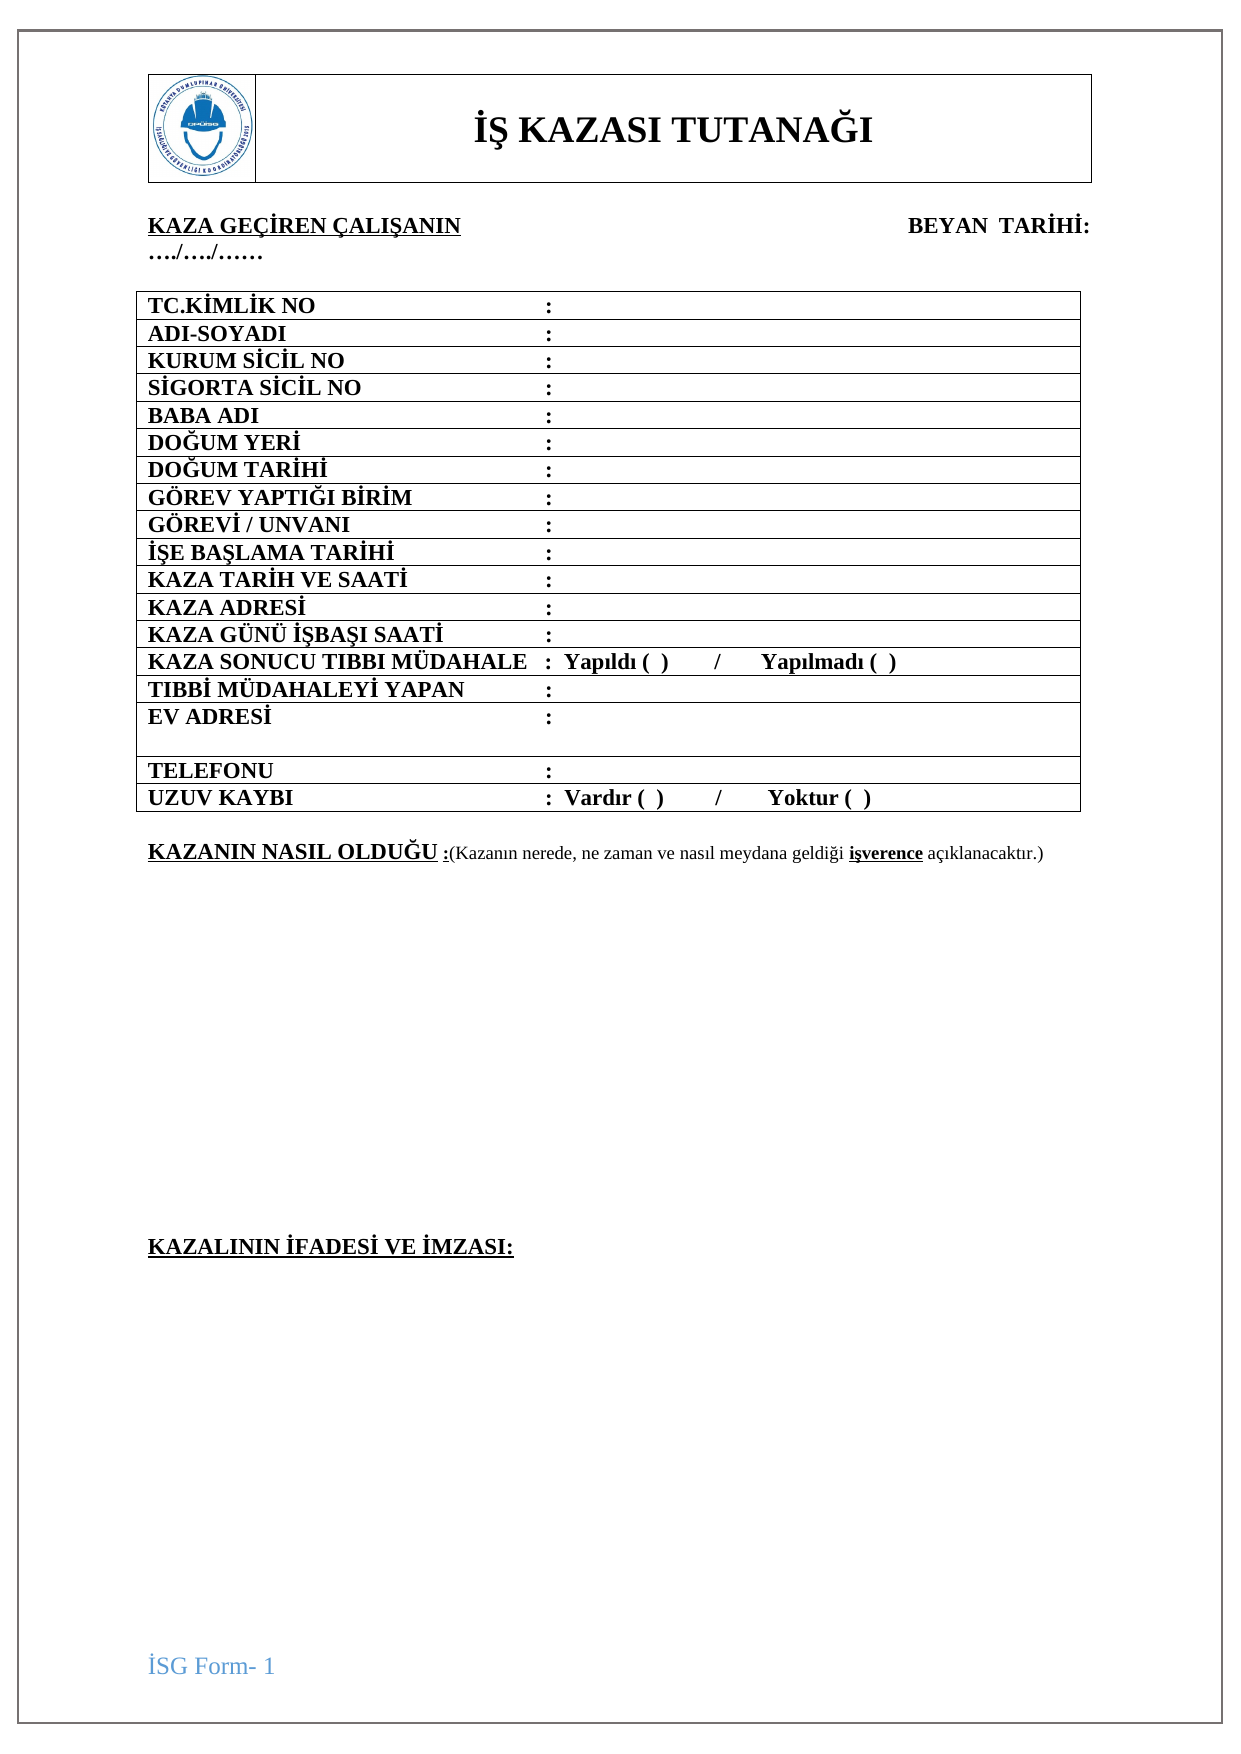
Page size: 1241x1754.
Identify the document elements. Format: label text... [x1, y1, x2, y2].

table_cell KAZA GÜNÜ İŞBAŞI SAATİ : [137, 621, 1080, 647]
table_cell UZUV KAYBI : Vardır ( ) / Yoktur ( ) [137, 784, 1080, 811]
text KAZANIN NASIL OLDUĞU :(Kazanın nerede, ne zaman ve nasıl meydana geldiği işverence açıklanacaktır.) [148, 838, 1093, 864]
table_cell İŞE BAŞLAMA TARİHİ : [137, 539, 1080, 565]
table_cell SİGORTA SİCİL NO : [137, 374, 1080, 401]
table_cell BABA ADI : [137, 402, 1080, 428]
table_cell EV ADRESİ : [137, 703, 1080, 756]
table_cell GÖREVİ / UNVANI : [137, 511, 1080, 538]
table_cell ADI-SOYADI : [137, 320, 1080, 346]
table_header TC.KİMLİK NO : [137, 292, 1080, 318]
table_cell KAZA ADRESİ : [137, 594, 1080, 620]
picture [150, 75, 254, 177]
text KAZA GEÇİREN ÇALIŞANIN BEYAN TARİHİ: …./…./…… [148, 212, 1093, 265]
table_cell DOĞUM YERİ : [137, 429, 1080, 456]
table_cell GÖREV YAPTIĞI BİRİM : [137, 484, 1080, 510]
table_cell TELEFONU : [137, 757, 1080, 783]
text KAZALININ İFADESİ VE İMZASI: [148, 1233, 1093, 1260]
table_cell TIBBİ MÜDAHALEYİ YAPAN : [137, 676, 1080, 702]
table_cell KURUM SİCİL NO : [137, 347, 1080, 373]
table_cell KAZA TARİH VE SAATİ : [137, 566, 1080, 592]
table_cell DOĞUM TARİHİ : [137, 457, 1080, 483]
table_cell KAZA SONUCU TIBBI MÜDAHALE : Yapıldı ( ) / Yapılmadı ( ) [137, 648, 1080, 675]
